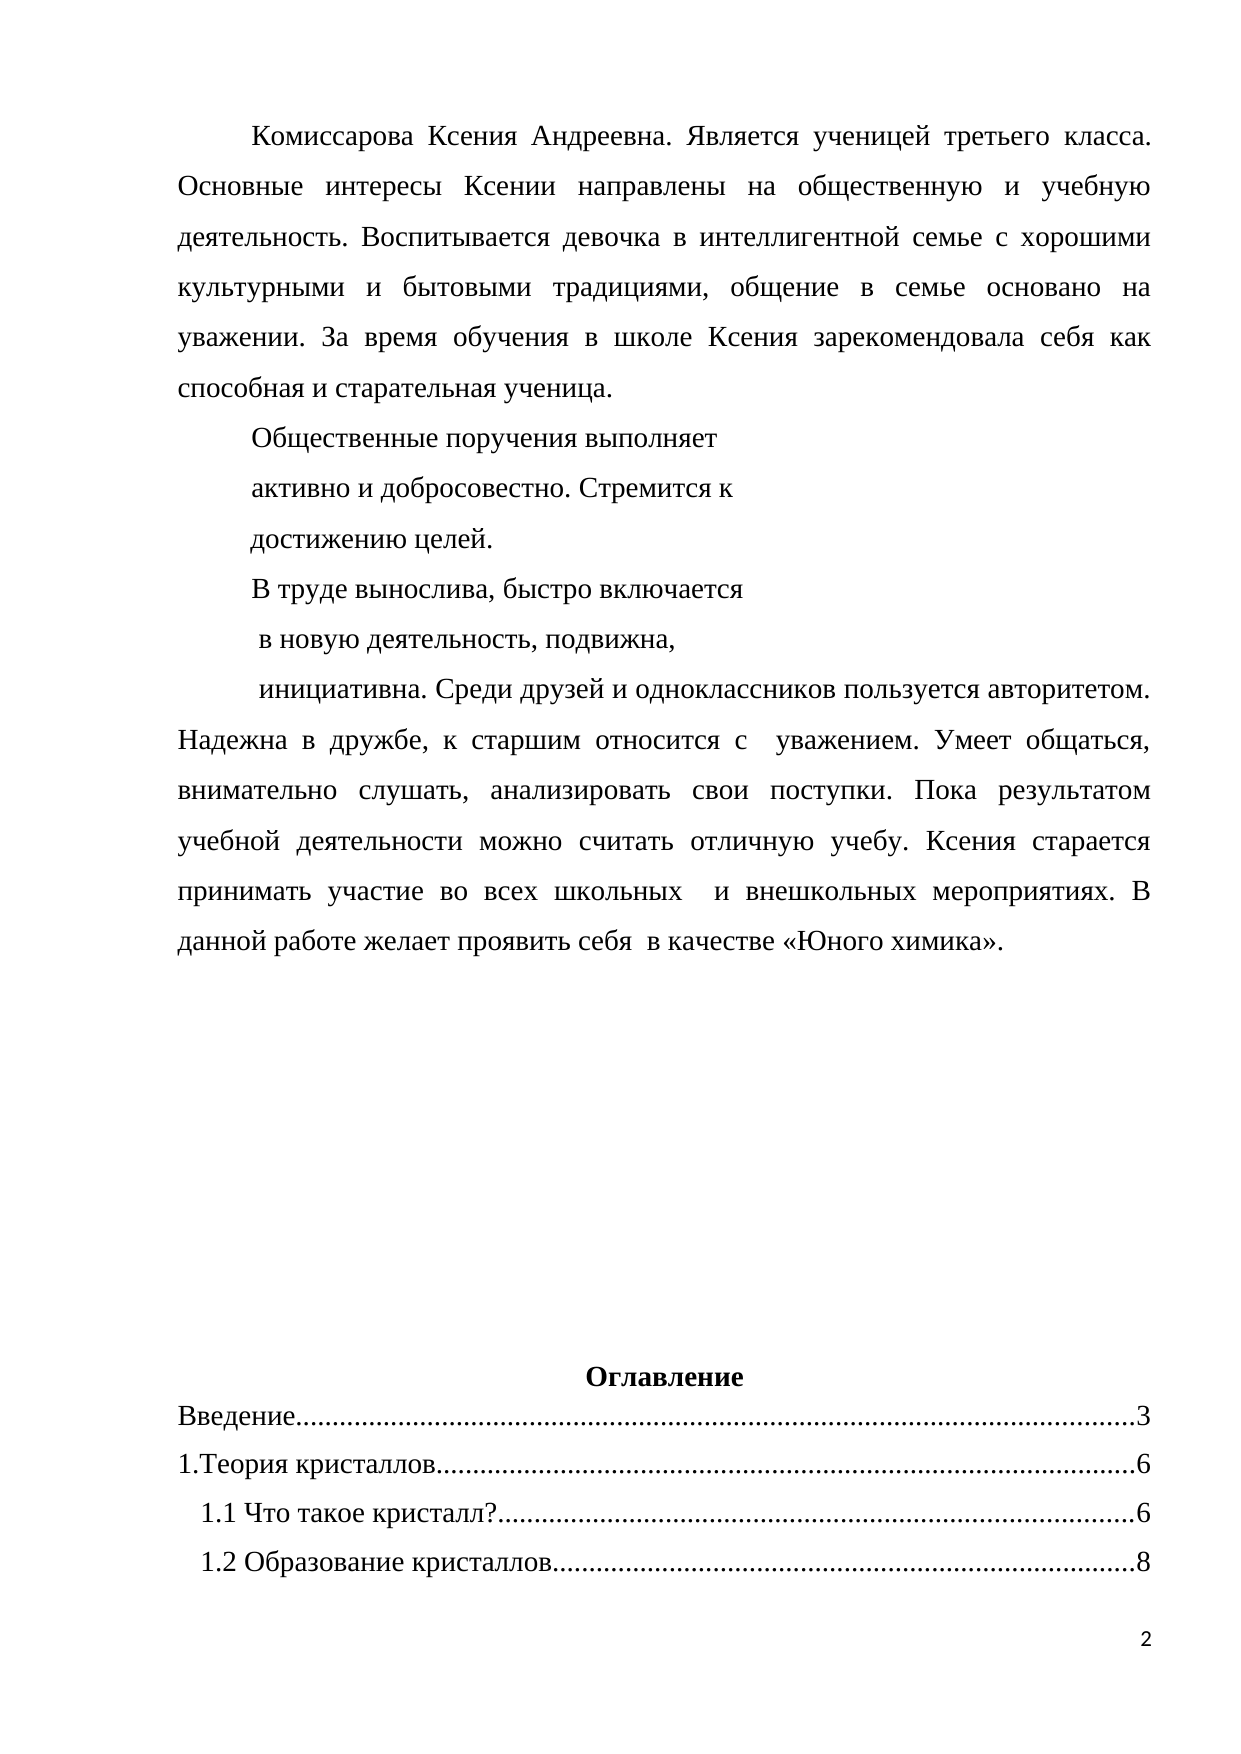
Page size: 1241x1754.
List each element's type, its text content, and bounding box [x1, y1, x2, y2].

text инициативна. Среди друзей и одноклассников пользуется авторитетом. Надежна в дружбе, к старшим относится с уважением. Умеет общаться, внимательно слушать, анализировать свои поступки. Пока результатом учебной деятельности можно считать отличную учебу. Ксения старается принимать участие во всех школьных и внешкольных мероприятиях. В данной работе желает проявить себя в качестве «Юного химика». [177, 672, 1152, 957]
text Общественные поручения выполняет [177, 420, 1152, 454]
text активно и добросовестно. Стремится к [177, 470, 1152, 504]
text В труде вынослива, быстро включается [177, 571, 1152, 604]
text достижению целей. [177, 521, 1152, 554]
text в новую деятельность, подвижна, [177, 621, 1152, 655]
text Комиссарова Ксения Андреевна. Является ученицей третьего класса. Основные интересы Ксении направлены на общественную и учебную деятельность. Воспитывается девочка в интеллигентной семье с хорошими культурными и бытовыми традициями, общение в семье основано на уважении. За время обучения в школе Ксения зарекомендовала себя как способная и старательная ученица. [177, 118, 1152, 403]
